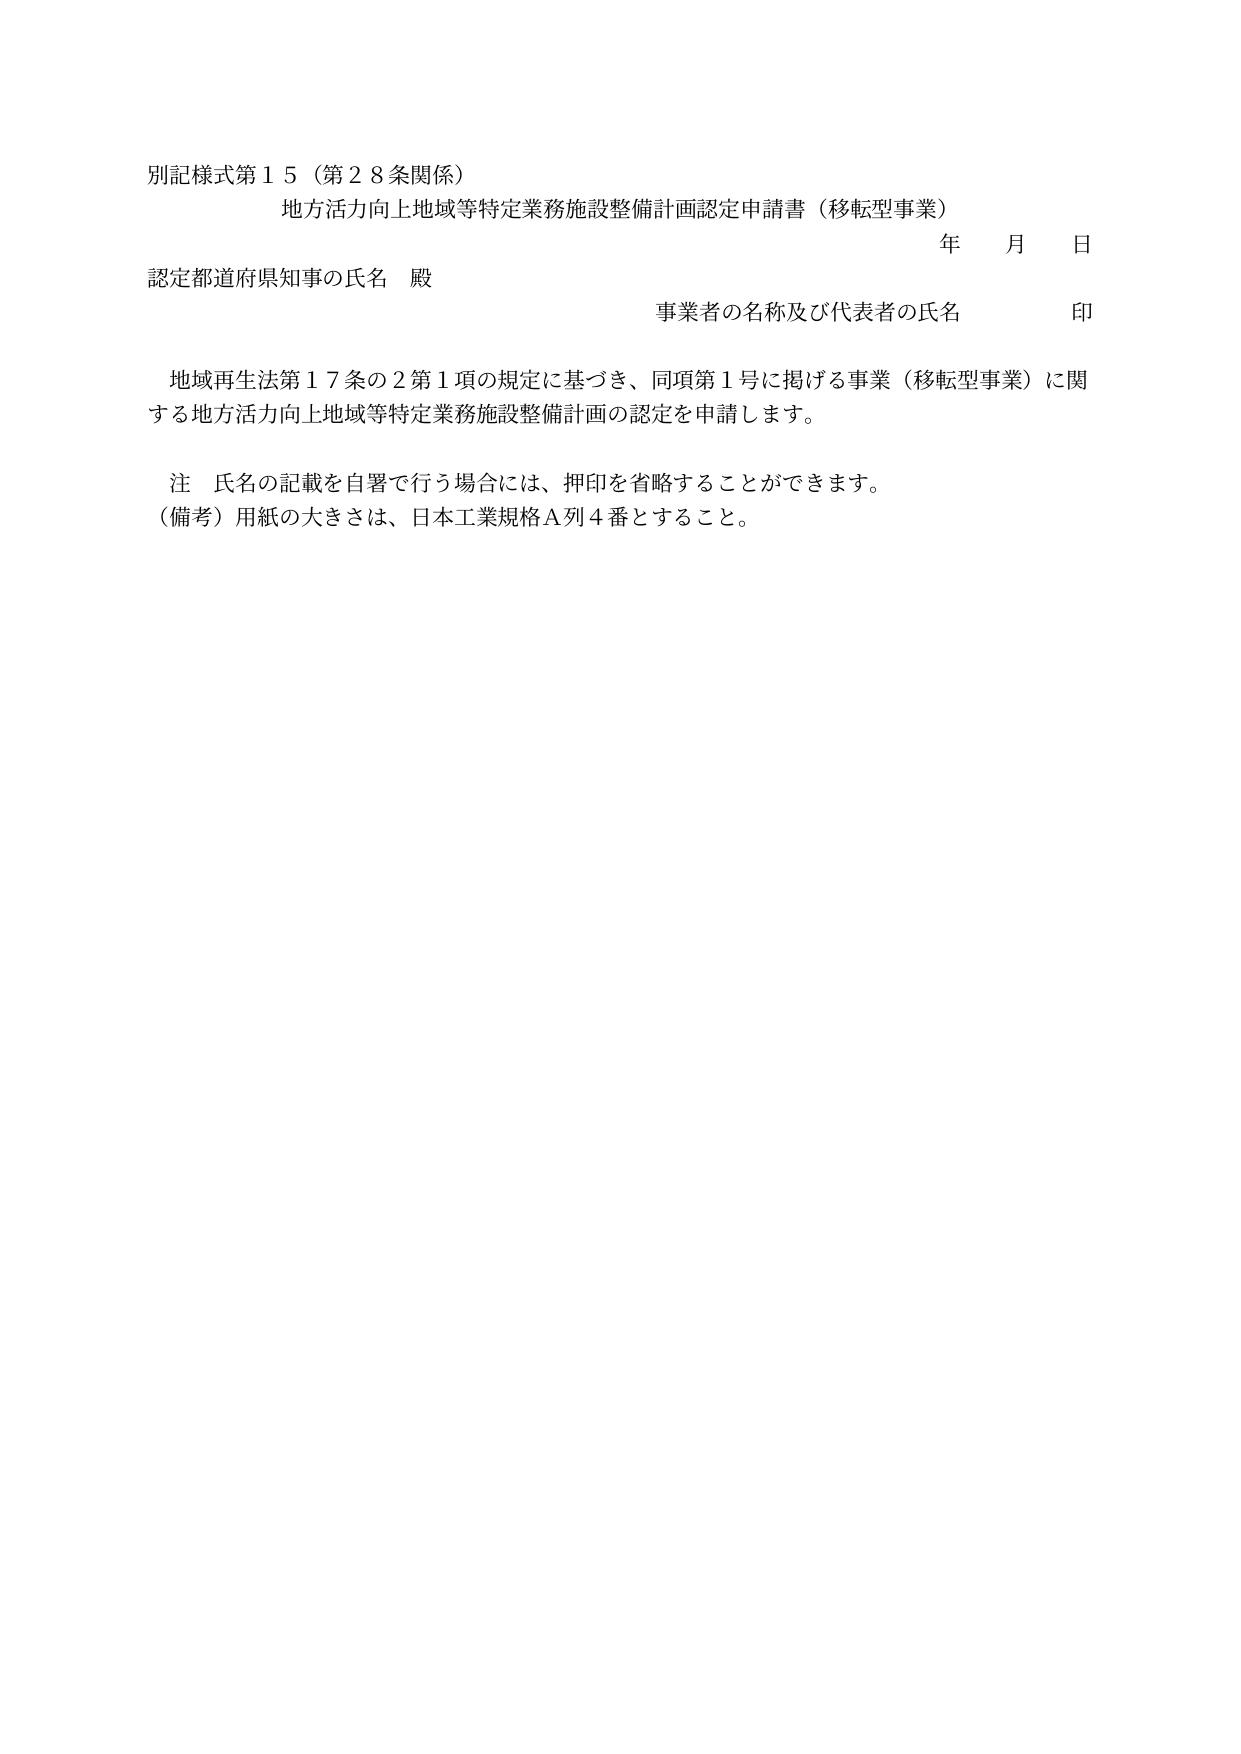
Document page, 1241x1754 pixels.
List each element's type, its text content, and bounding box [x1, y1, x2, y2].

text 認定都道府県知事の氏名 殿 [148, 260, 1092, 294]
text 年 月 日 [148, 226, 1092, 260]
text 事業者の名称及び代表者の氏名 印 [148, 294, 1092, 328]
text 注 氏名の記載を自署で行う場合には、押印を省略することができます。 [148, 465, 1092, 499]
text （備考）用紙の大きさは、日本工業規格Ａ列４番とすること。 [148, 499, 1092, 533]
text 別記様式第１５（第２８条関係） [148, 157, 1092, 191]
text 地域再生法第１７条の２第１項の規定に基づき、同項第１号に掲げる事業（移転型事業）に関する地方活力向上地域等特定業務施設整備計画の認定を申請します。 [148, 362, 1092, 431]
text 地方活力向上地域等特定業務施設整備計画認定申請書（移転型事業） [148, 191, 1092, 226]
